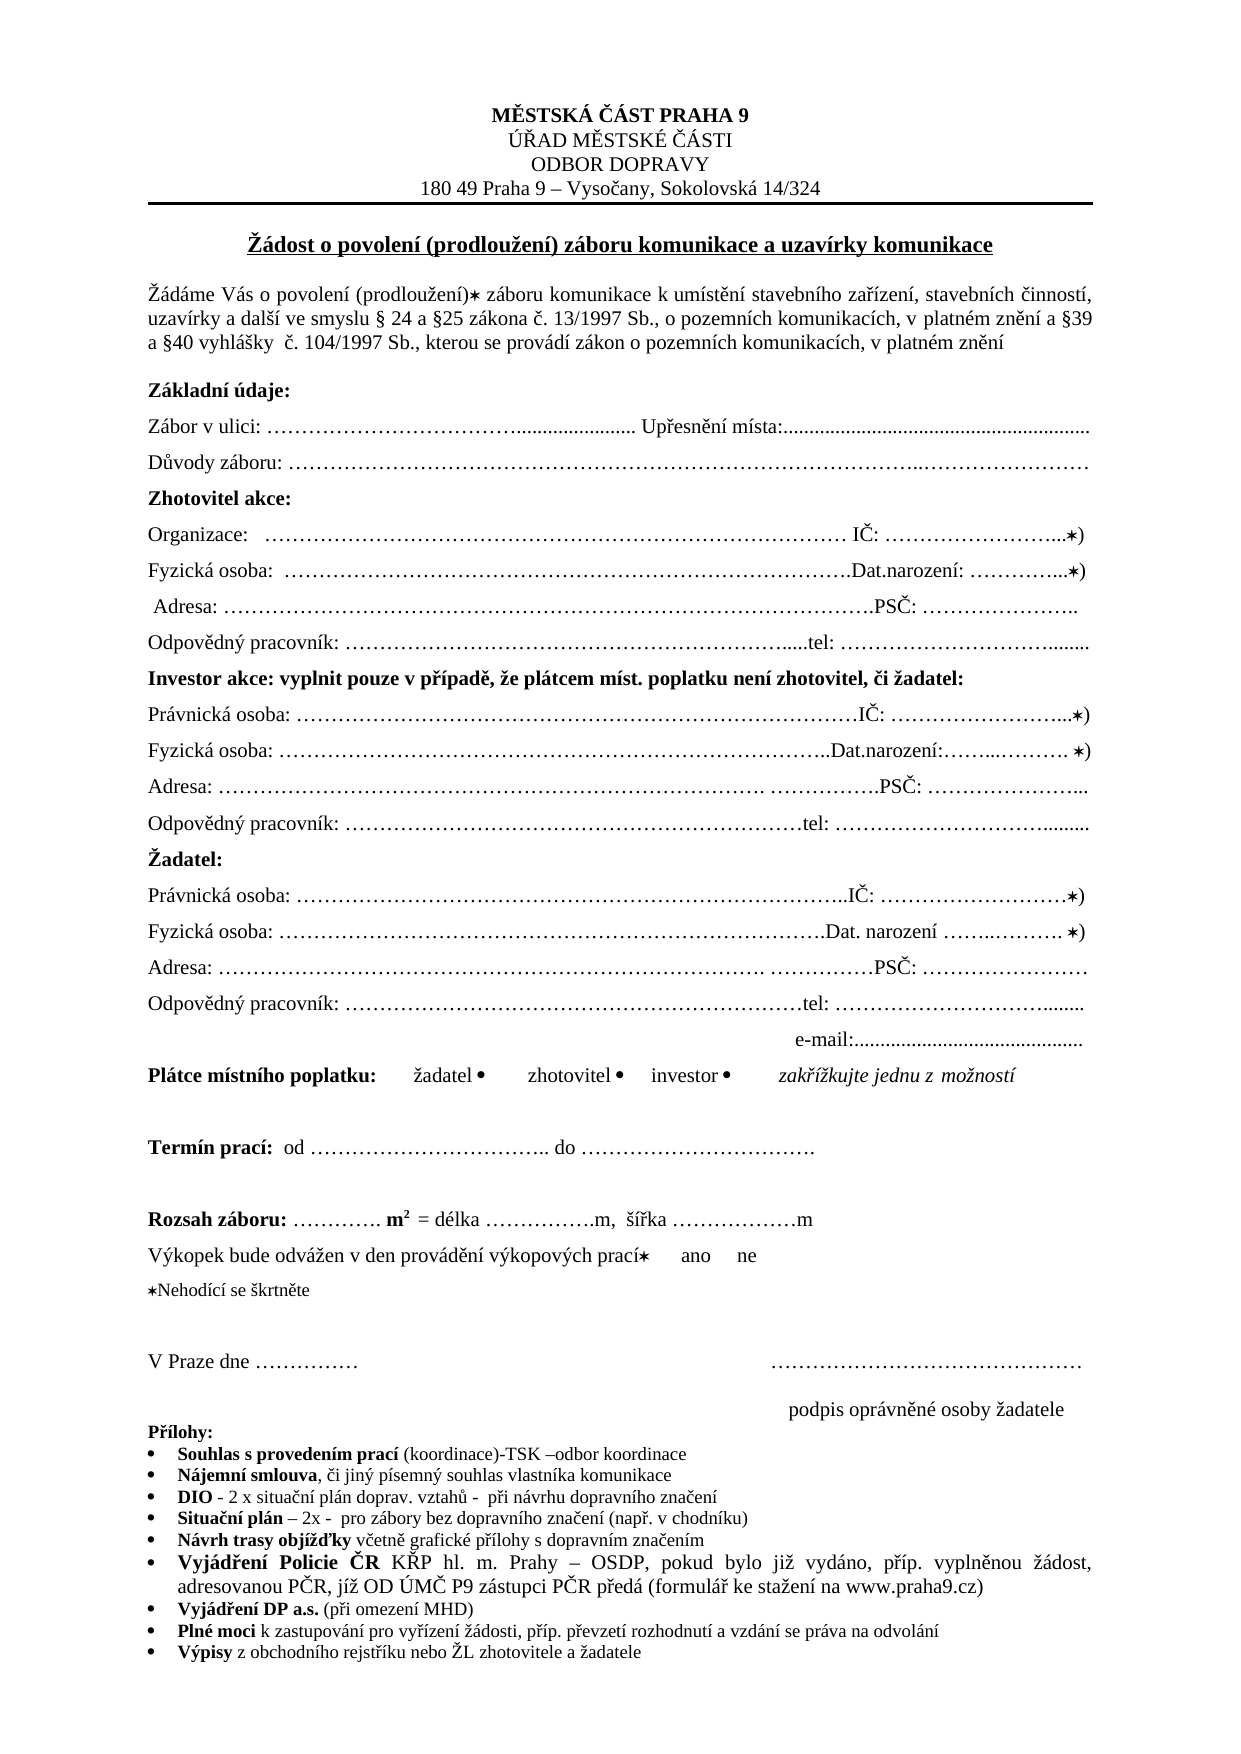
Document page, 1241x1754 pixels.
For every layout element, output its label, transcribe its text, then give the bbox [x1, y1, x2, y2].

text Investor akce: vyplnit pouze v případě, že plátcem míst. poplatku není zhotovitel, či žadatel: [148, 666, 1093, 690]
text Fyzická osoba: ……………………………………………………………………..Dat.narození:……...………. ) [148, 738, 1093, 762]
text Nehodící se škrtněte [148, 1279, 1093, 1301]
list Situační plán – 2x - pro zábory bez dopravního značení (např. v chodníku) [148, 1507, 1093, 1529]
text Právnická osoba: ………………………………………………………………………IČ: ……………………...) [148, 702, 1093, 726]
list Výpisy z obchodního rejstříku nebo ŽL zhotovitele a žadatele [148, 1641, 1093, 1663]
list Vyjádření DP a.s. (při omezení MHD) [148, 1598, 1093, 1620]
title ÚŘAD MĚSTSKÉ ČÁSTI [148, 127, 1093, 152]
text Zábor v ulici: ………………………………....................... Upřesnění místa:........................................................... [148, 414, 1093, 438]
text Právnická osoba: ……………………………………………………………………..IČ: ………………………) [148, 882, 1093, 907]
list Návrh trasy objížďky včetně grafické přílohy s dopravním značením [148, 1529, 1093, 1550]
text Adresa: ………………………………………………………………………………….PSČ: ………………….. [148, 594, 1093, 618]
text e-mail:............................................ [148, 1027, 1093, 1051]
list Plné moci k zastupování pro vyřízení žádosti, příp. převzetí rozhodnutí a vzdání se práva na odvolání [148, 1620, 1093, 1641]
text Žádáme Vás o povolení (prodloužení) záboru komunikace k umístění stavebního zařízení, stavebních činností, uzavírky a další ve smyslu § §25 zákona č. 13/1997 Sb., o pozemních komunikacích, v platném znění a §39 a §40 vyhlášky č. 104/1997 Sb., kterou se provádí zákon o pozemních komunikacích, v platném znění [148, 282, 1093, 354]
text Adresa: ……………………………………………………………………. …………….PSČ: …………………... [148, 774, 1093, 798]
text Odpovědný pracovník: ……………………………………………………….....tel: …………………………........ [148, 630, 1093, 654]
text Důvody záboru: ………………………………………………………………………………..…………………… [148, 450, 1093, 474]
text 180 49 Praha 9 – Vysočany, Sokolovská 14/324 [148, 176, 1093, 202]
subtitle Žádost o povolení (prodloužení) záboru komunikace a uzavírky komunikace [148, 231, 1093, 258]
text Adresa: ……………………………………………………………………. ……………PSČ: …………………… [148, 954, 1093, 979]
text Základní údaje: [148, 378, 1093, 402]
text Odpovědný pracovník: …………………………………………………………tel: …………………………........ [148, 991, 1093, 1015]
text podpis oprávněné osoby žadatele [148, 1397, 1093, 1421]
text V Praze dne …………… ……………………………………… [148, 1349, 1093, 1373]
text Zhotovitel akce: [148, 486, 1093, 510]
text Fyzická osoba: ……………………………………………………………………….Dat.narození: …………...) [148, 558, 1093, 582]
text Termín prací: od …………………………….. do ……………………………. [148, 1135, 1093, 1159]
text Rozsah záboru: …………. m2 = délka …………….m, šířka ………………m [148, 1207, 1093, 1231]
text Fyzická osoba: …………………………………………………………………….Dat. narození ……..………. ) [148, 918, 1093, 943]
list Nájemní smlouva, či jiný písemný souhlas vlastníka komunikace [148, 1464, 1093, 1486]
text Organizace: ………………………………………………………………………… IČ: ……………………...) [148, 522, 1093, 546]
text Plátce místního poplatku: žadatel zhotovitel investor zakřížkujte jednu z možností [148, 1063, 1093, 1087]
list Souhlas s provedením prací (koordinace)-TSK –odbor koordinace [148, 1442, 1093, 1464]
text Výkopek bude odvážen v den provádění výkopových prací ano ne [148, 1243, 1093, 1267]
text Přílohy: [148, 1421, 1093, 1442]
list Vyjádření Policie ČR KŘP hl. m. Prahy – OSDP, pokud bylo již vydáno, příp. vyplněnou žádost, adresovanou PČR, jíž OD ÚMČ P9 zástupci PČR předá (formulář ke stažení na www.praha9.cz) [148, 1550, 1093, 1598]
title MĚSTSKÁ ČÁST PRAHA 9 [148, 103, 1093, 127]
list DIO - 2 x situační plán doprav. vztahů - při návrhu dopravního značení [148, 1486, 1093, 1507]
text Žadatel: [148, 846, 1093, 871]
text ODBOR DOPRAVY [148, 152, 1093, 176]
text Odpovědný pracovník: …………………………………………………………tel: …………………………......... [148, 810, 1093, 834]
